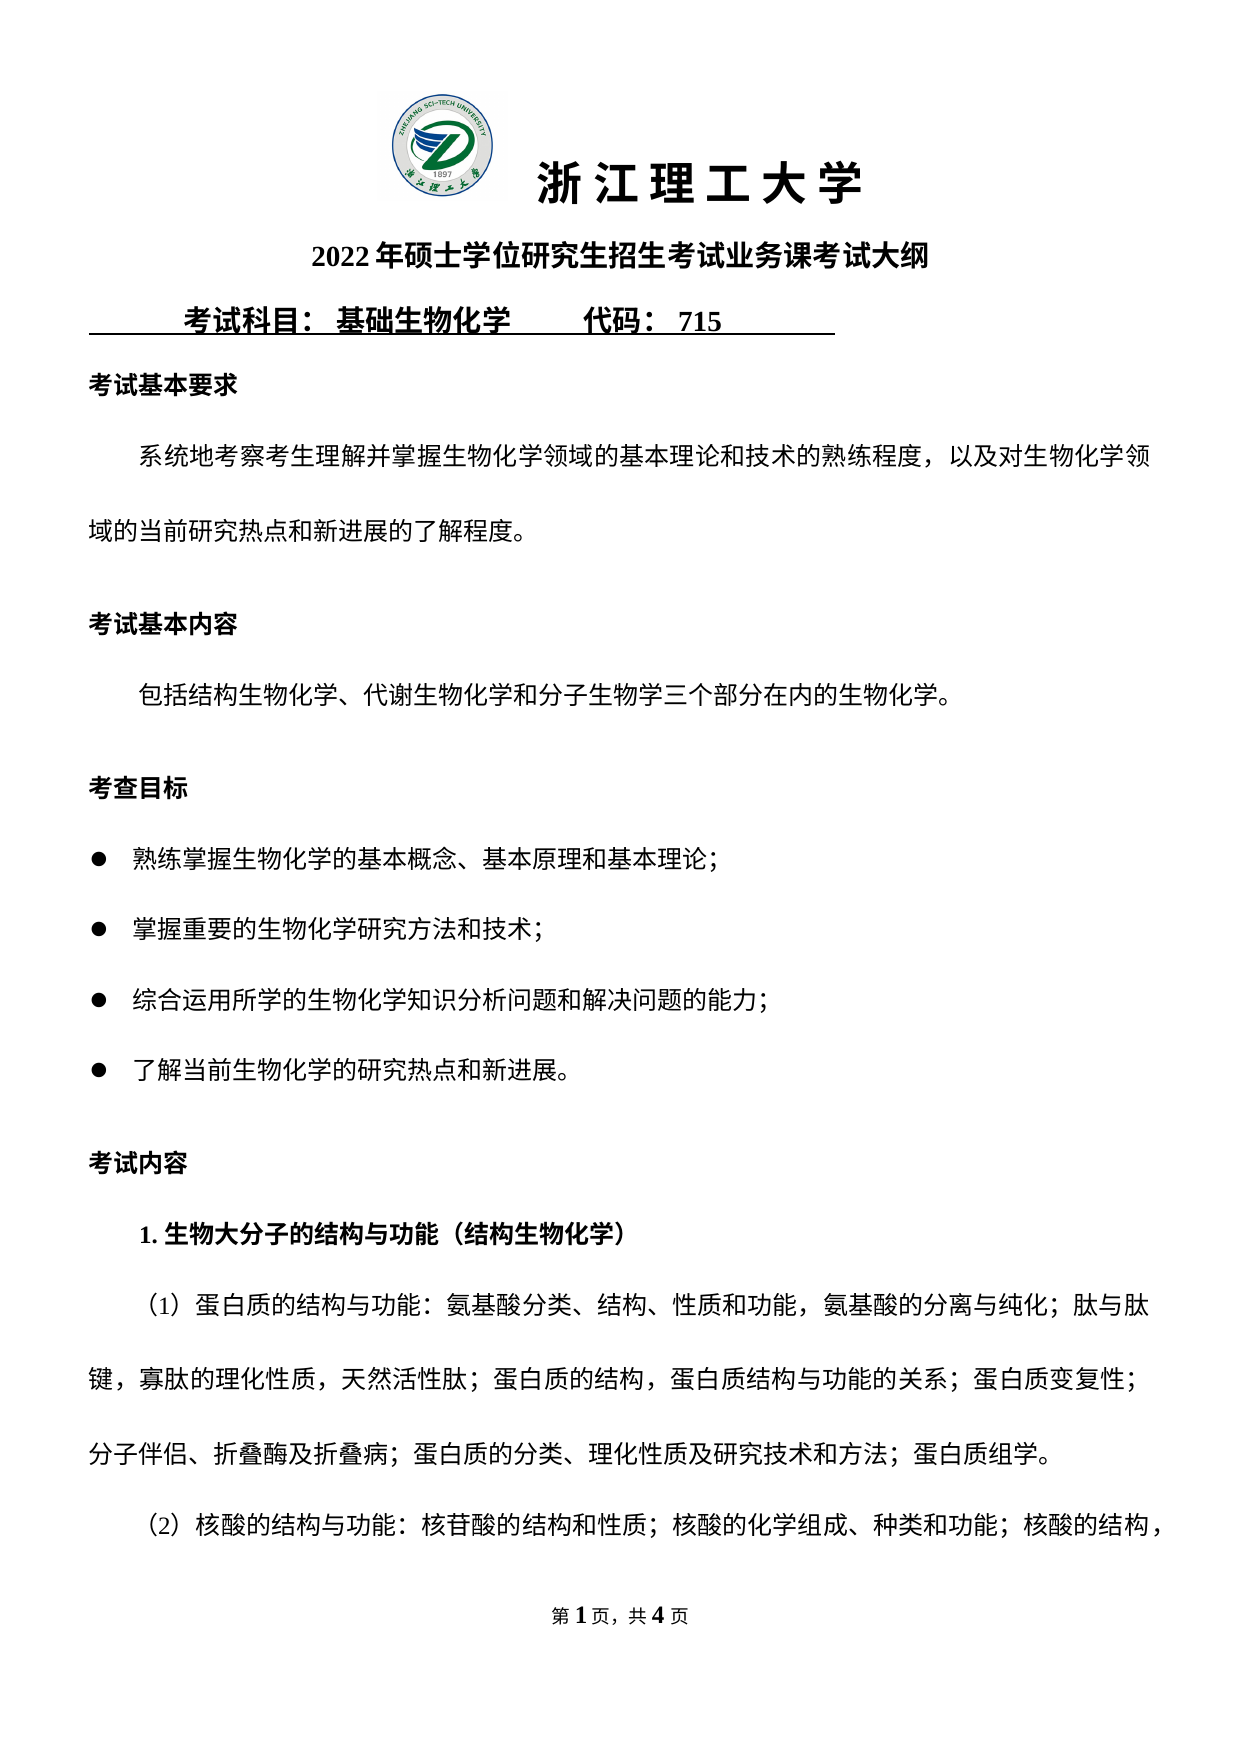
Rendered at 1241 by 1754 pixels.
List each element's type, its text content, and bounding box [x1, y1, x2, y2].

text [89, 1491, 1152, 1556]
text 考试基本要求 [89, 351, 1152, 416]
text 包括结构生物化学、代谢生物化学和分子生物学三个部分在内的生物化学。 [89, 661, 1152, 726]
list 了解当前生物化学的研究热点和新进展。 [89, 1036, 1152, 1101]
list 掌握重要的生物化学研究方法和技术； [89, 896, 1152, 961]
text 考试科目： 基础生物化学 代码： 715 [89, 286, 1152, 351]
text 考试内容 [89, 1129, 1152, 1194]
list 综合运用所学的生物化学知识分析问题和解决问题的能力； [89, 966, 1152, 1031]
text 考试基本内容 [89, 590, 1152, 655]
text （1）蛋白质的结构与功能：氨基酸分类、结构、性质和功能，氨基酸的分离与纯化；肽与肽键，寡肽的理化性质，天然活性肽；蛋白质的结构，蛋白质结构与功能的关系；蛋白质变复性；分子伴侣、折叠酶及折叠病；蛋白质的分类、理化性质及研究技术和方法；蛋白质组学。 [89, 1271, 1152, 1485]
text 系统地考察考生理解并掌握生物化学领域的基本理论和技术的熟练程度，以及对生物化学领域的当前研究热点和新进展的了解程度。 [89, 422, 1152, 562]
text 1. 生物大分子的结构与功能（结构生物化学） [89, 1201, 1152, 1266]
text 考查目标 [89, 754, 1152, 819]
list 熟练掌握生物化学的基本概念、基本原理和基本理论； [89, 825, 1152, 890]
text 浙 江 理 工 大 学 [89, 91, 1152, 221]
text 2022年硕士学位研究生招生考试业务课考试大纲 [89, 221, 1152, 286]
picture [376, 91, 508, 201]
